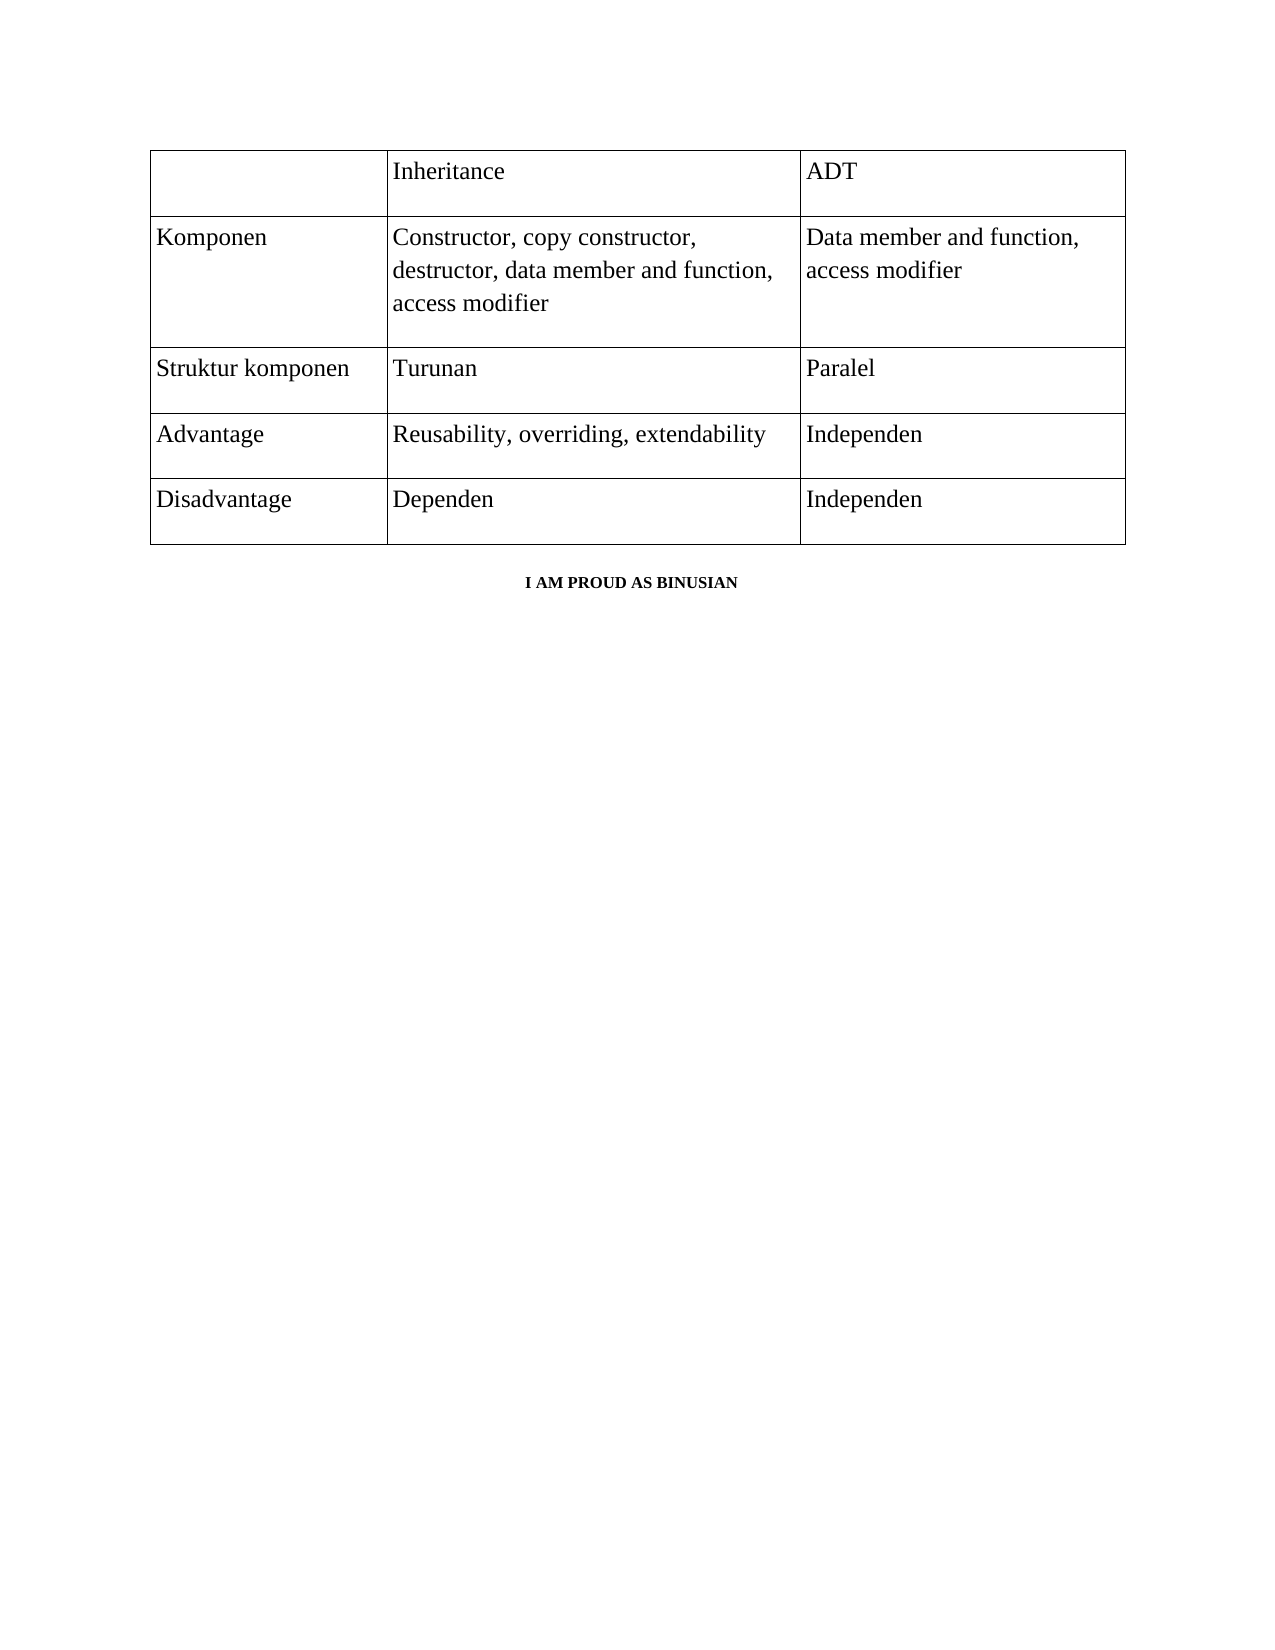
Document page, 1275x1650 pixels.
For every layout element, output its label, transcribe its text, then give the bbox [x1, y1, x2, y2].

table_cell Independen [801, 414, 1125, 478]
table_cell Independen [801, 479, 1125, 543]
table_cell Reusability, overriding, extendability [388, 414, 800, 478]
table_cell Turunan [388, 348, 800, 413]
table_header [151, 151, 387, 216]
table_cell Disadvantage [151, 479, 387, 543]
table_cell Constructor, copy constructor, destructor, data member and function, access modifier [388, 217, 800, 347]
table_cell Dependen [388, 479, 800, 543]
table_cell Data member and function, access modifier [801, 217, 1125, 347]
table_header Inheritance [388, 151, 800, 216]
table_header ADT [801, 151, 1125, 216]
table_cell Komponen [151, 217, 387, 347]
table_cell Paralel [801, 348, 1125, 413]
table_cell Struktur komponen [151, 348, 387, 413]
table_cell Advantage [151, 414, 387, 478]
text I AM PROUD AS BINUSIAN [187, 573, 1125, 592]
